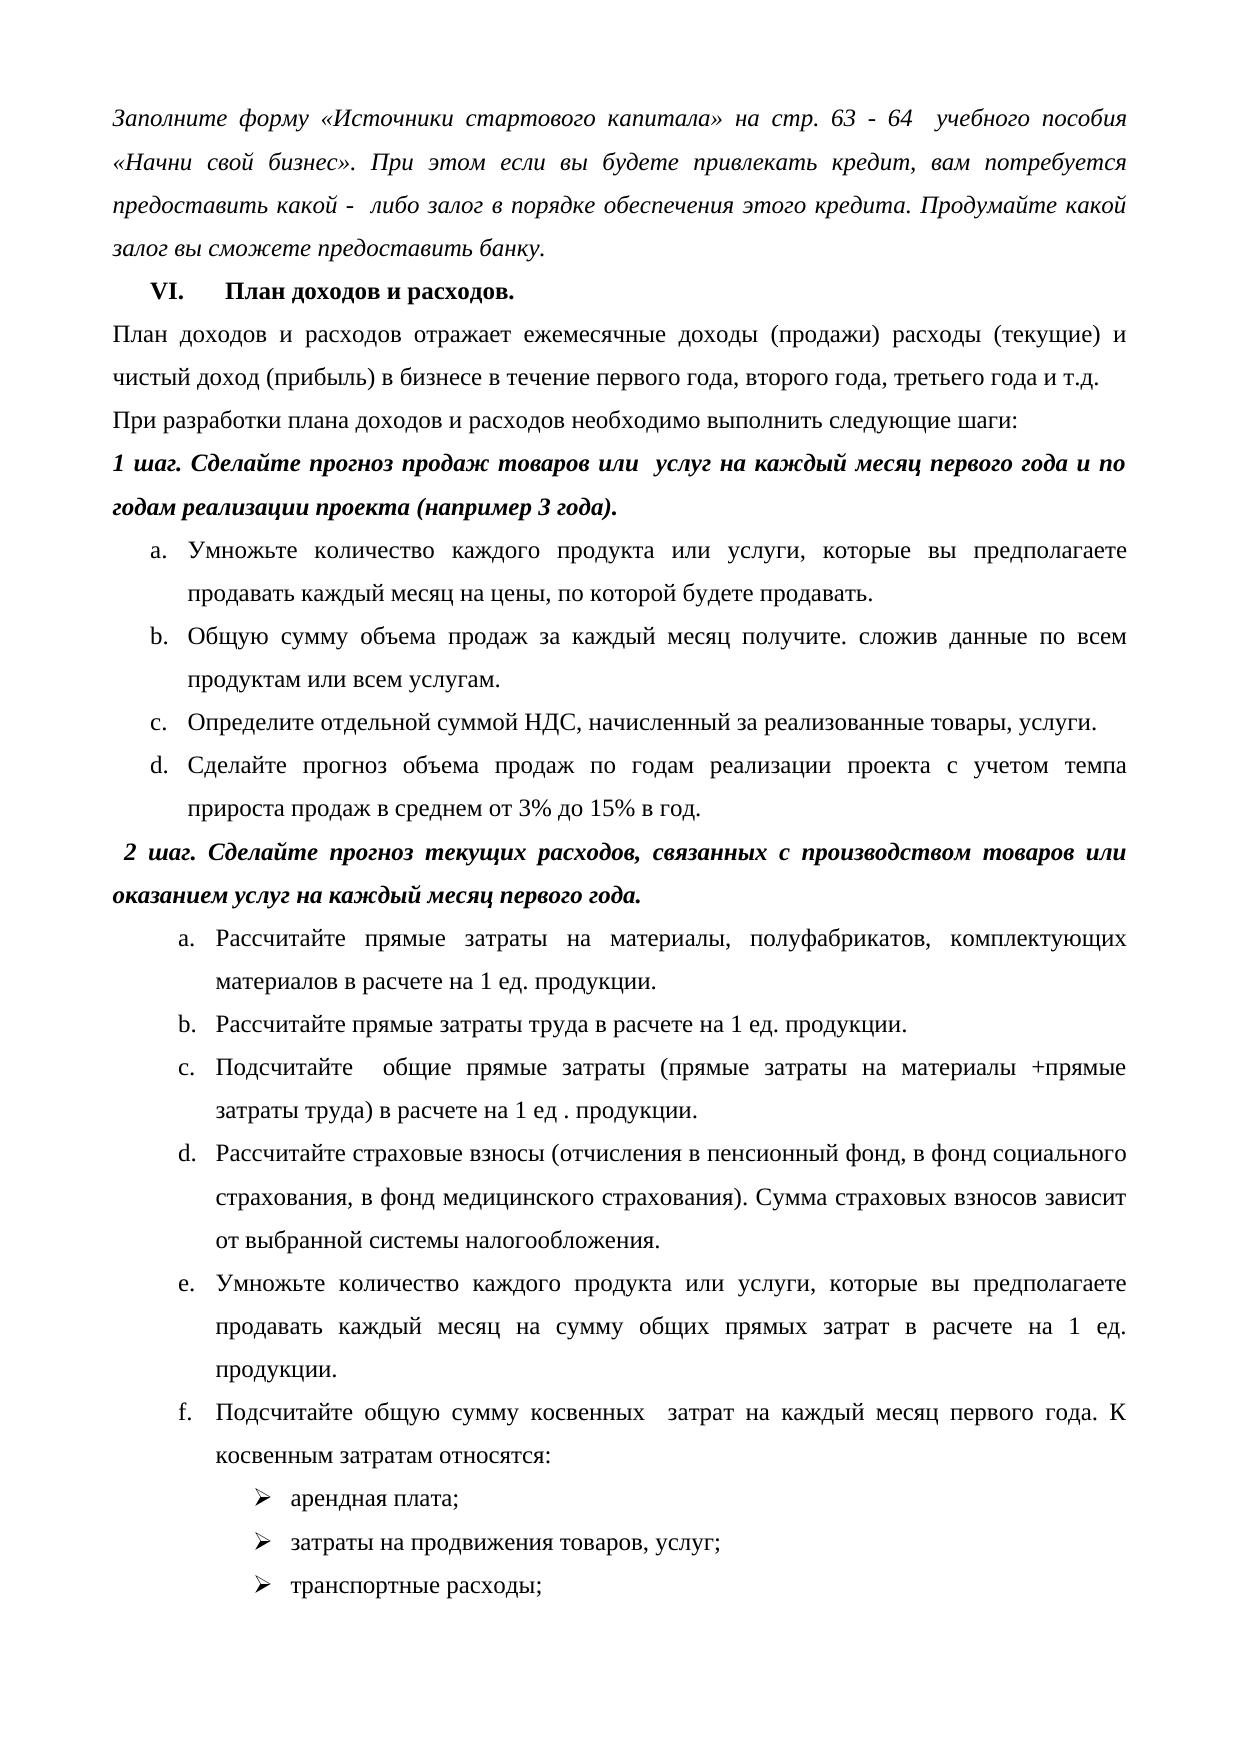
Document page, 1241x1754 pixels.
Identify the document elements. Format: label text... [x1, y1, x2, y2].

list Рассчитайте страховые взносы (отчисления в пенсионный фонд, в фонд социального страхования, в фонд медицинского страхования). Сумма страховых взносов зависит от выбранной системы налогообложения. [178, 1138, 1128, 1253]
list транспортные расходы; [253, 1570, 1128, 1598]
list Определите отдельной суммой НДС, начисленный за реализованные товары, услуги. [150, 707, 1128, 736]
list Общую сумму объема продаж за каждый месяц получите. сложив данные по всем продуктам или всем услугам. [150, 621, 1128, 693]
list Рассчитайте прямые затраты на материалы, полуфабрикатов, комплектующих материалов в расчете на 1 ед. продукции. [178, 923, 1128, 995]
list Подсчитайте общую сумму косвенных затрат на каждый месяц первого года. К косвенным затратам относятся: [178, 1397, 1128, 1469]
text 2 шаг. Сделайте прогноз текущих расходов, связанных с производством товаров или оказанием услуг на каждый месяц первого года. [112, 837, 1128, 908]
text Заполните форму «Источники стартового капитала» на стр. 63 - 64 учебного пособия «Начни свой бизнес». При этом если вы будете привлекать кредит, вам потребуется предоставить какой - либо залог в порядке обеспечения этого кредита. Продумайте какой залог вы сможете предоставить банку. [112, 103, 1128, 262]
list Умножьте количество каждого продукта или услуги, которые вы предполагаете продавать каждый месяц на цены, по которой будете продавать. [150, 535, 1128, 607]
list Сделайте прогноз объема продаж по годам реализации проекта с учетом темпа прироста продаж в среднем от 3% до 15% в год. [150, 750, 1128, 822]
list План доходов и расходов. [150, 276, 1128, 305]
list Умножьте количество каждого продукта или услуги, которые вы предполагаете продавать каждый месяц на сумму общих прямых затрат в расчете на 1 ед. продукции. [178, 1268, 1128, 1383]
text При разработки плана доходов и расходов необходимо выполнить следующие шаги: [112, 405, 1128, 434]
text План доходов и расходов отражает ежемесячные доходы (продажи) расходы (текущие) и чистый доход (прибыль) в бизнесе в течение первого года, второго года, третьего года и т.д. [112, 319, 1128, 391]
list затраты на продвижения товаров, услуг; [253, 1527, 1128, 1555]
list Рассчитайте прямые затраты труда в расчете на 1 ед. продукции. [178, 1009, 1128, 1038]
list Подсчитайте общие прямые затраты (прямые затраты на материалы +прямые затраты труда) в расчете на 1 ед . продукции. [178, 1052, 1128, 1124]
text 1 шаг. Сделайте прогноз продаж товаров или услуг на каждый месяц первого года и по годам реализации проекта (например 3 года). [112, 448, 1128, 520]
list арендная плата; [253, 1483, 1128, 1512]
